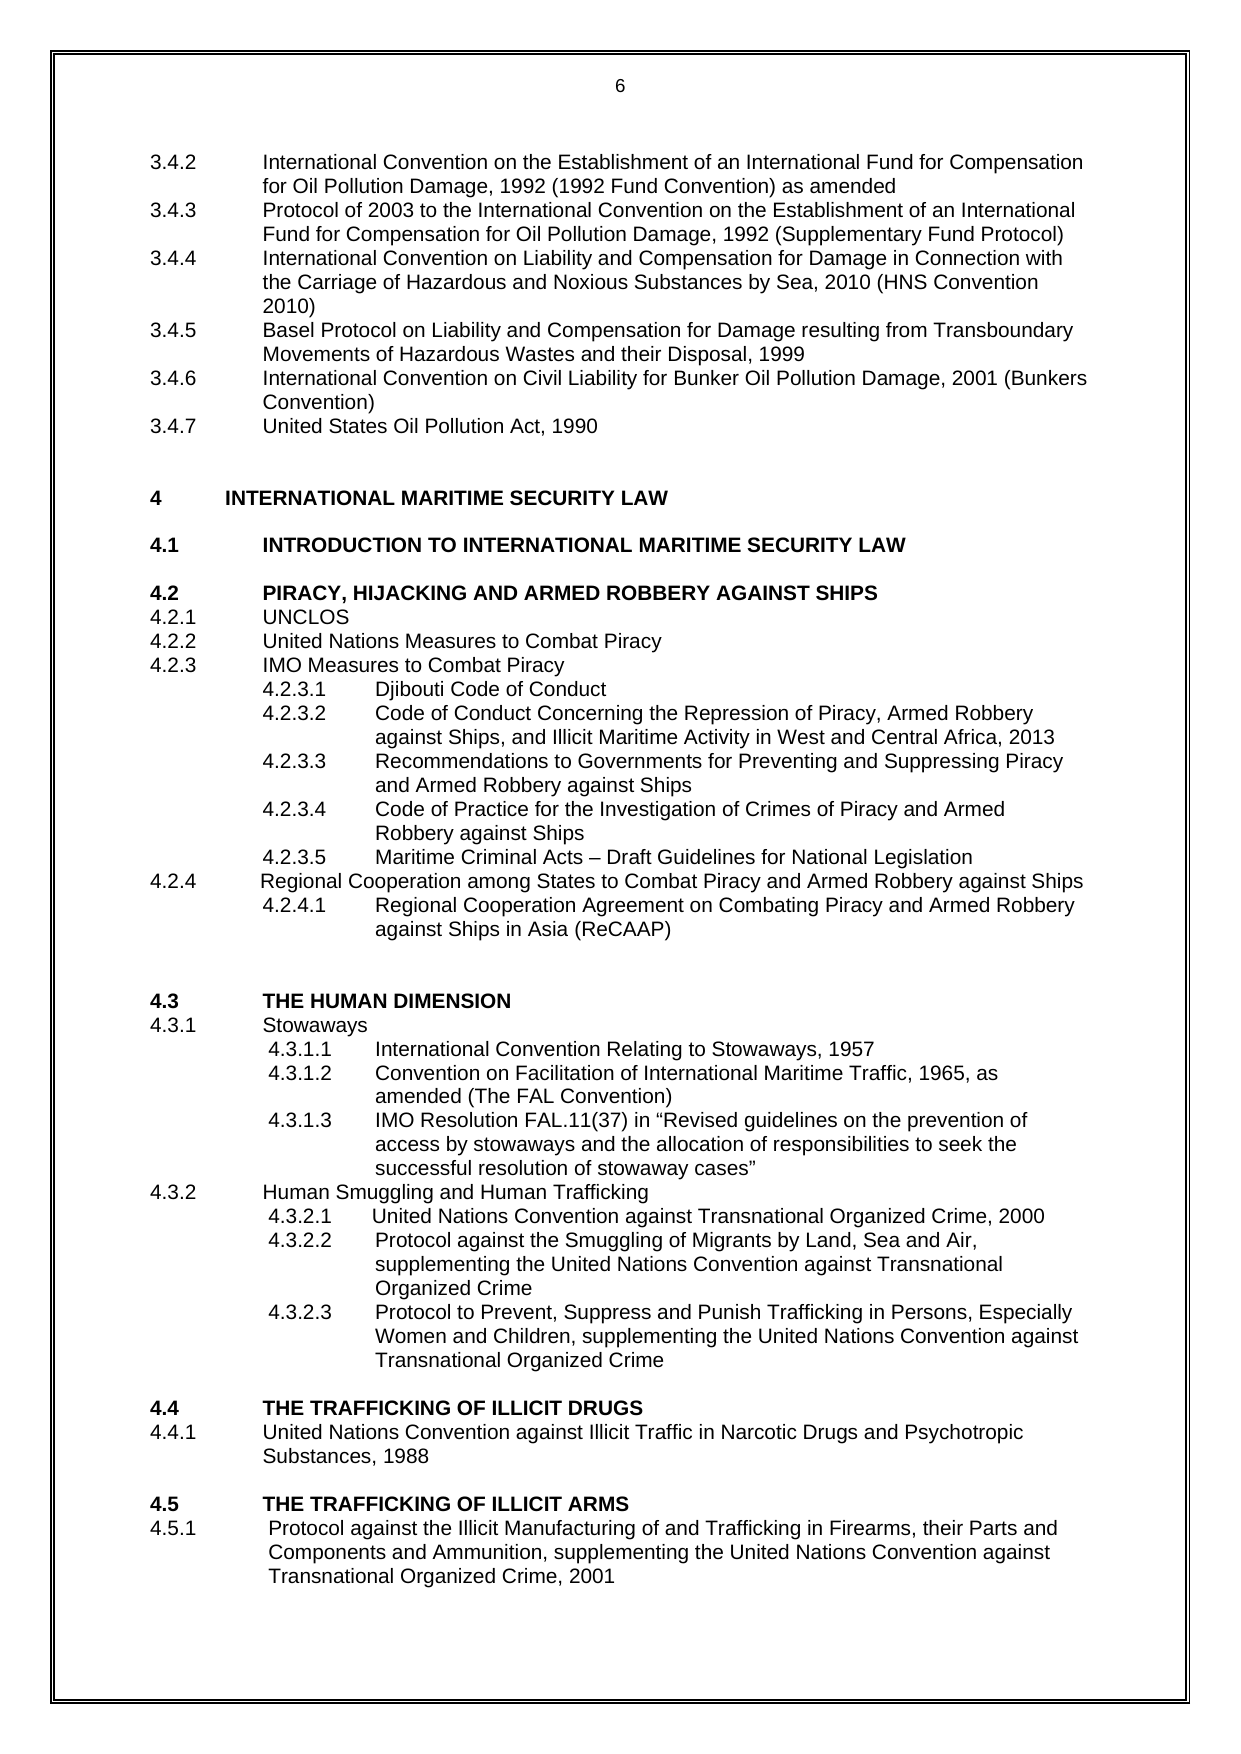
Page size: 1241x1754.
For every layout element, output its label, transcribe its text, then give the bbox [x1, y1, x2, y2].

text 4.3 THE HUMAN DIMENSION [150, 988, 1090, 1012]
text 3.4.6 International Convention on Civil Liability for Bunker Oil Pollution Damage, 2001 (Bunkers Convention) [150, 366, 1090, 413]
text 4.3.1 Stowaways [150, 1012, 1090, 1036]
text Substances, 1988 [150, 1444, 1090, 1468]
text 3.4.7 United States Oil Pollution Act, 1990 [150, 413, 1090, 437]
text 3.4.4 International Convention on Liability and Compensation for Damage in Connection with the Carriage of Hazardous and Noxious Substances by Sea, 2010 (HNS Convention 2010) [150, 246, 1090, 318]
text 4.3.2 Human Smuggling and Human Trafficking [150, 1180, 1090, 1204]
text 4.2.3.2 Code of Conduct Concerning the Repression of Piracy, Armed Robbery against Ships, and Illicit Maritime Activity in West and Central Africa, 2013 [150, 701, 1090, 749]
text 4.3.2.2 Protocol against the Smuggling of Migrants by Land, Sea and Air, supplementing the United Nations Convention against Transnational Organized Crime [150, 1228, 1090, 1300]
text 4.3.2.3 Protocol to Prevent, Suppress and Punish Trafficking in Persons, Especially Women and Children, supplementing the United Nations Convention against Transnational Organized Crime [150, 1300, 1090, 1372]
text 3.4.5 Basel Protocol on Liability and Compensation for Damage resulting from Transboundary Movements of Hazardous Wastes and their Disposal, 1999 [150, 318, 1090, 366]
text 4.2.3.3 Recommendations to Governments for Preventing and Suppressing Piracy and Armed Robbery against Ships [150, 749, 1090, 797]
text 4.2.3.4 Code of Practice for the Investigation of Crimes of Piracy and Armed Robbery against Ships [150, 797, 1090, 845]
text 4.3.1.3 IMO Resolution FAL.11(37) in “Revised guidelines on the prevention of access by stowaways and the allocation of responsibilities to seek the successful resolution of stowaway cases” [268, 1108, 1090, 1180]
text 4.1 INTRODUCTION TO INTERNATIONAL MARITIME SECURITY LAW [150, 533, 1090, 557]
text 4.5 THE TRAFFICKING OF ILLICIT ARMS [150, 1492, 1090, 1516]
text 4.4.1 United Nations Convention against Illicit Traffic in Narcotic Drugs and Psychotropic [150, 1420, 1090, 1444]
text 4.2.3.1 Djibouti Code of Conduct [150, 677, 1090, 701]
text 4.2.4.1 Regional Cooperation Agreement on Combating Piracy and Armed Robbery against Ships in Asia (ReCAAP) [671, 893, 1090, 941]
text 4.2.3 IMO Measures to Combat Piracy [150, 653, 1090, 677]
text 4.3.1.1 International Convention Relating to Stowaways, 1957 [268, 1036, 1090, 1060]
text 3.4.2 International Convention on the Establishment of an International Fund for Compensation for Oil Pollution Damage, 1992 (1992 Fund Convention) as amended [150, 150, 1090, 198]
text 4.3.1.2 ​​​Convention on Facilitation of International Maritime Traffic, 1965, as amended (The FAL Convention) [268, 1060, 1090, 1108]
text 4.3.2.1 United Nations Convention against Transnational Organized Crime, 2000 [268, 1204, 1090, 1228]
text 4.2 PIRACY, HIJACKING AND ARMED ROBBERY AGAINST SHIPS [150, 581, 1090, 605]
text 4.2.2 United Nations Measures to Combat Piracy [150, 629, 1090, 653]
text 4.4 THE TRAFFICKING OF ILLICIT DRUGS [150, 1396, 1090, 1420]
text 4.2.3.5 Maritime Criminal Acts – Draft Guidelines for National Legislation [150, 845, 1090, 869]
text 3.4.3 Protocol of 2003 to the International Convention on the Establishment of an International Fund for Compensation for Oil Pollution Damage, 1992 (Supplementary Fund Protocol) [150, 198, 1090, 246]
text 4.5.1 Protocol against the Illicit Manufacturing of and Trafficking in Firearms, their Parts and Components and Ammunition, supplementing the United Nations Convention against Transnational Organized Crime, 2001 [150, 1516, 1090, 1587]
text 4.2.1 UNCLOS [150, 605, 1090, 629]
text 4 INTERNATIONAL MARITIME SECURITY LAW [150, 485, 1090, 509]
text 4.2.4 Regional Cooperation among States to Combat Piracy and Armed Robbery against Ships [150, 869, 1090, 893]
